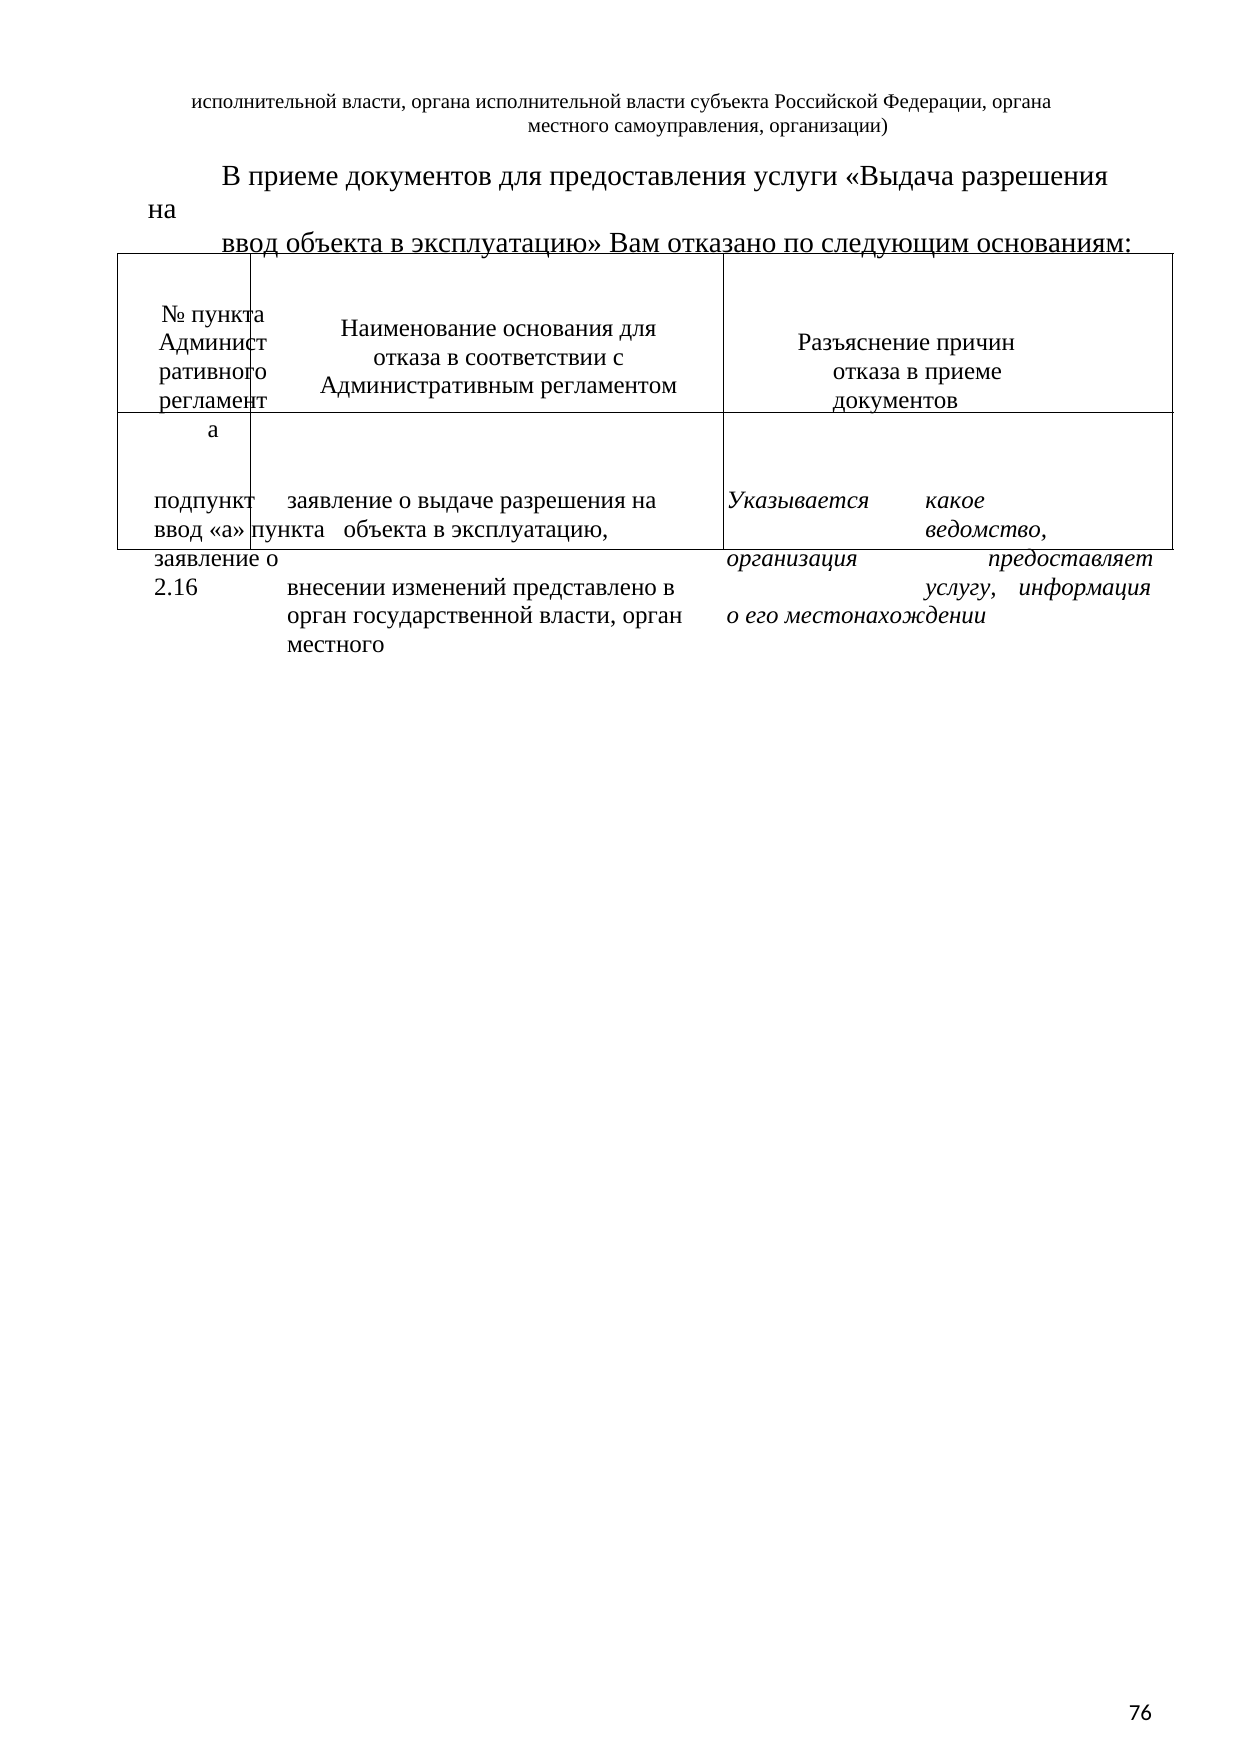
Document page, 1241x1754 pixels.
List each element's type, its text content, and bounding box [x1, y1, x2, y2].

text ввод объекта в эксплуатацию» Вам отказано по следующим основаниям: [162, 225, 1143, 258]
text Наименование основания для отказа в соответствии с Административным регламентом [305, 313, 692, 399]
text подпункт заявление о выдаче разрешения на ввод «а» пункта объекта в эксплуатацию, заявление о [154, 486, 684, 572]
text В приеме документов для предоставления услуги «Выдача разрешения на [148, 158, 1143, 225]
text № пункта Админист ративного регламента [148, 299, 265, 442]
text Указывается какое ведомство, организация предоставляет услугу, информация о его местонахождении [726, 486, 1153, 629]
text Разъяснение причин отказа в приеме документов [797, 327, 1085, 414]
text 2.16 внесении изменений представлено в орган государственной власти, орган местного [154, 572, 713, 658]
text исполнительной власти, органа исполнительной власти субъекта Российской Федерации, органа местного самоуправления, организации) [191, 89, 1099, 137]
